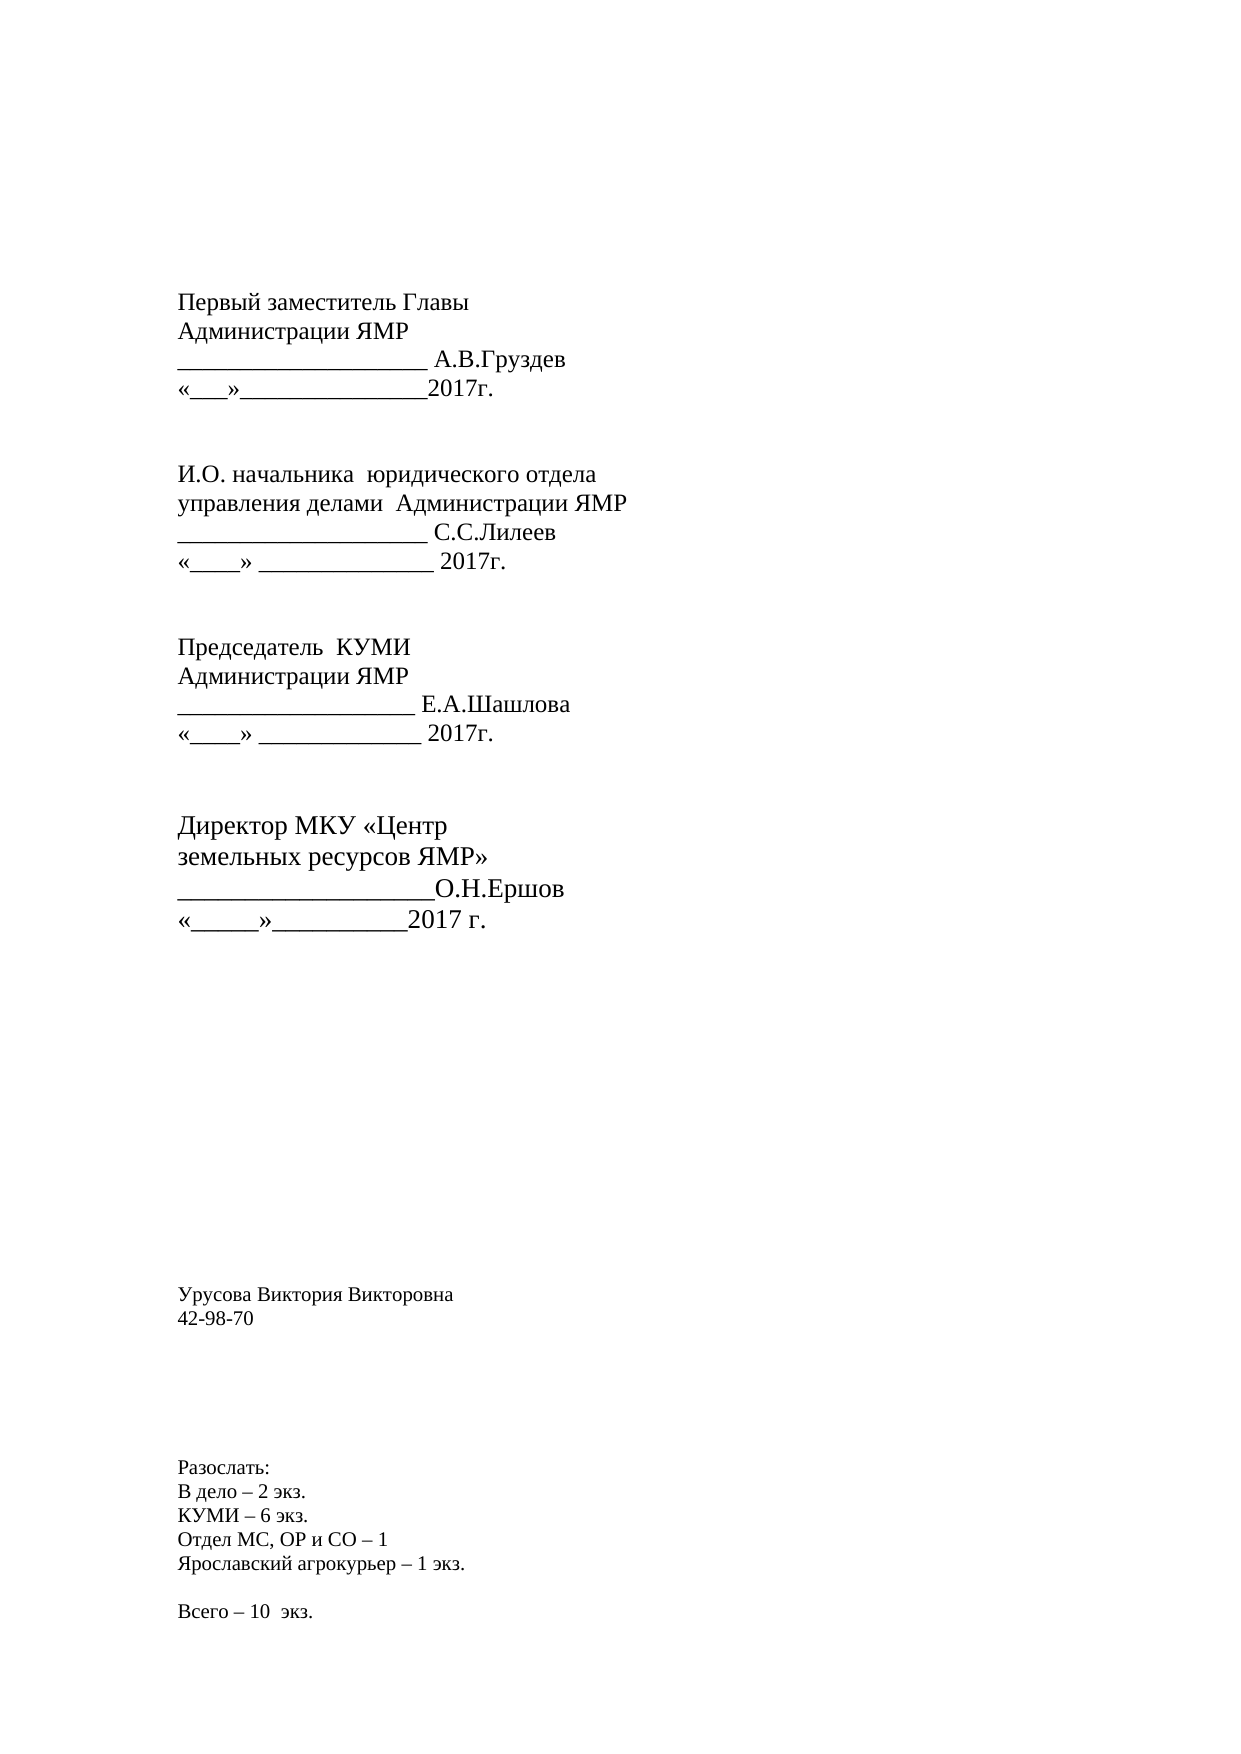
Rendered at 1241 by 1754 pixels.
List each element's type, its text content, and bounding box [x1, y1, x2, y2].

text управления делами Администрации ЯМР [177, 488, 1163, 517]
text Администрации ЯМР [177, 316, 1149, 344]
text ____________________ С.С.Лилеев [177, 517, 1163, 546]
text КУМИ – 6 экз. [177, 1503, 1163, 1527]
text «____» ______________ 2017г. [177, 546, 1163, 574]
text Урусова Виктория Викторовна [177, 1282, 1163, 1306]
text земельных ресурсов ЯМР» [177, 841, 1163, 872]
text Директор МКУ «Центр [177, 809, 1163, 841]
text Администрации ЯМР [177, 661, 1163, 689]
text Председатель КУМИ [177, 632, 1163, 661]
text ___________________ Е.А.Шашлова [177, 689, 1163, 718]
text «_____»__________2017 г. [177, 903, 1163, 934]
text Всего – 10 экз. [177, 1599, 1163, 1623]
text Ярославский агрокурьер – 1 экз. [177, 1551, 1163, 1575]
text И.О. начальника юридического отдела [177, 459, 1163, 488]
text ____________________ А.В.Груздев [177, 344, 1149, 373]
text В дело – 2 экз. [177, 1479, 1163, 1503]
text Разослать: [177, 1455, 1163, 1479]
text «____» _____________ 2017г. [177, 718, 1163, 747]
text 42-98-70 [177, 1306, 1163, 1330]
text ___________________О.Н.Ершов [177, 872, 1163, 903]
text Отдел МС, ОР и СО – 1 [177, 1527, 1163, 1551]
text «___»_______________2017г. [177, 373, 1149, 402]
text Первый заместитель Главы [177, 287, 1149, 316]
